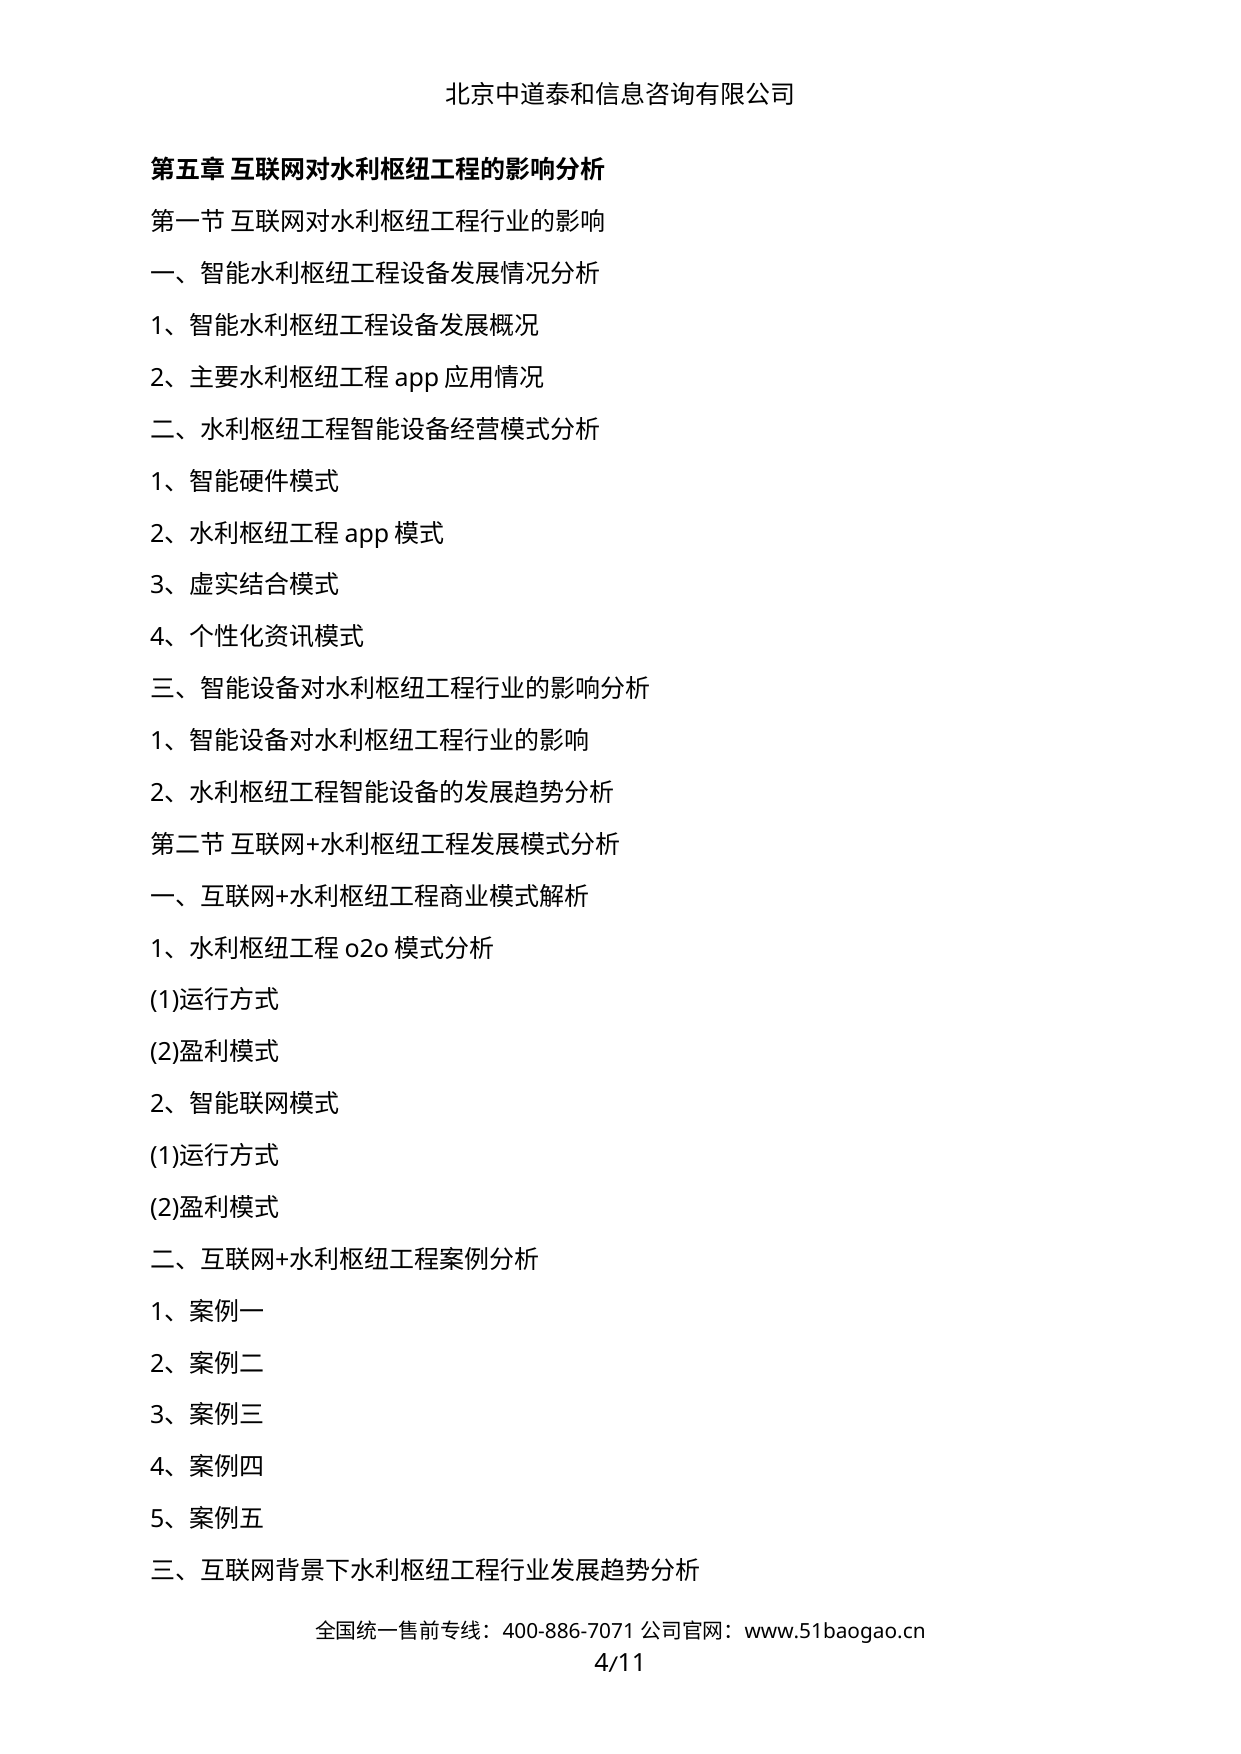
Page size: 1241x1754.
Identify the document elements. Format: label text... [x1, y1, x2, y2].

text 1、智能硬件模式 [150, 461, 1090, 497]
text 三、互联网背景下水利枢纽工程行业发展趋势分析 [150, 1551, 1090, 1587]
text 1、水利枢纽工程o2o模式分析 [150, 928, 1090, 964]
text 2、水利枢纽工程app模式 [150, 513, 1090, 549]
text (1)运行方式 [150, 980, 1090, 1016]
text 2、主要水利枢纽工程app应用情况 [150, 357, 1090, 394]
text 二、水利枢纽工程智能设备经营模式分析 [150, 409, 1090, 446]
text 二、互联网+水利枢纽工程案例分析 [150, 1239, 1090, 1276]
text 一、互联网+水利枢纽工程商业模式解析 [150, 876, 1090, 912]
text 第二节 互联网+水利枢纽工程发展模式分析 [150, 824, 1090, 861]
text 一、智能水利枢纽工程设备发展情况分析 [150, 254, 1090, 290]
text 3、虚实结合模式 [150, 565, 1090, 601]
text 三、智能设备对水利枢纽工程行业的影响分析 [150, 669, 1090, 705]
text 4、案例四 [150, 1447, 1090, 1483]
text 第五章 互联网对水利枢纽工程的影响分析 [150, 150, 1090, 186]
text (2)盈利模式 [150, 1032, 1090, 1068]
text 1、案例一 [150, 1291, 1090, 1327]
text 2、案例二 [150, 1343, 1090, 1379]
text 1、智能水利枢纽工程设备发展概况 [150, 306, 1090, 342]
text 2、水利枢纽工程智能设备的发展趋势分析 [150, 772, 1090, 809]
text 2、智能联网模式 [150, 1084, 1090, 1120]
text 3、案例三 [150, 1395, 1090, 1431]
text 1、智能设备对水利枢纽工程行业的影响 [150, 721, 1090, 757]
text (2)盈利模式 [150, 1187, 1090, 1224]
text 5、案例五 [150, 1499, 1090, 1535]
text (1)运行方式 [150, 1136, 1090, 1172]
text 4、个性化资讯模式 [150, 617, 1090, 653]
text 第一节 互联网对水利枢纽工程行业的影响 [150, 202, 1090, 238]
